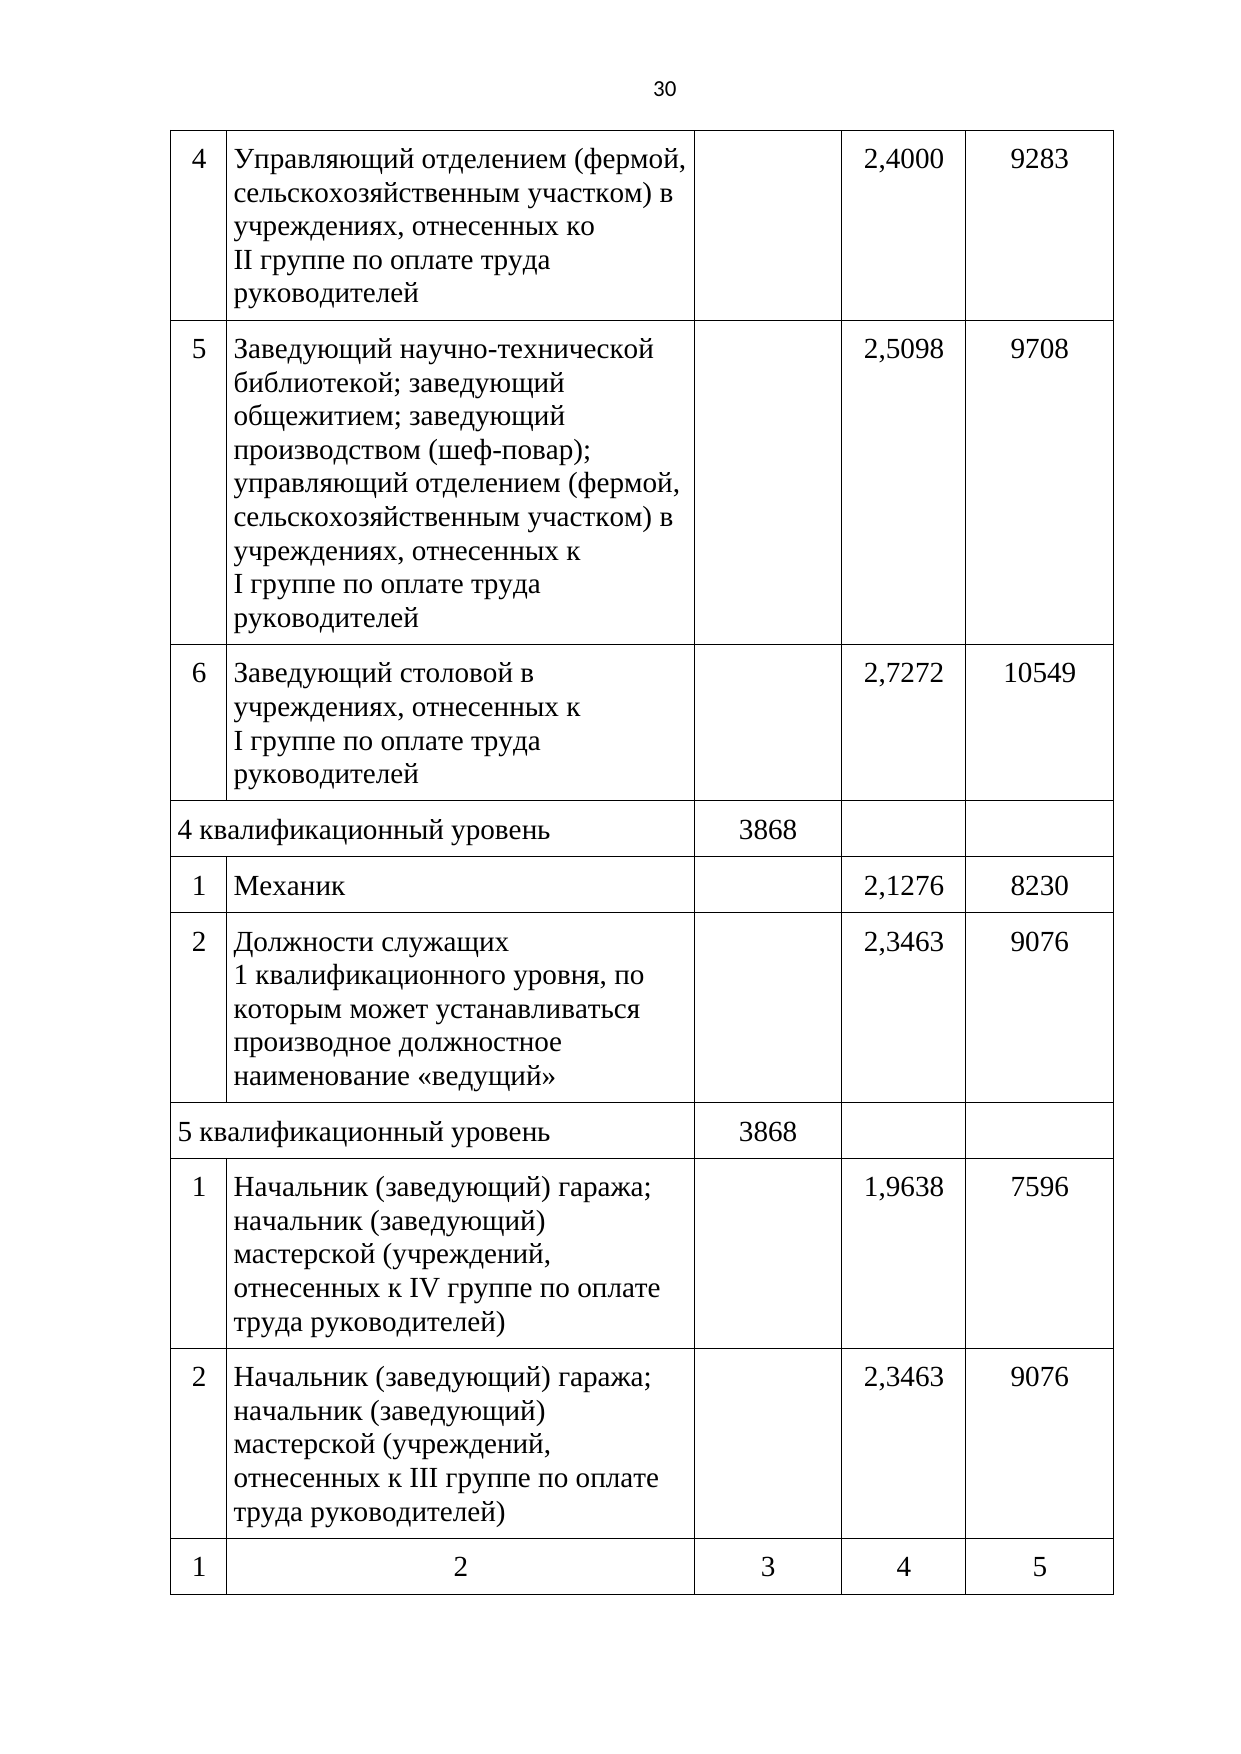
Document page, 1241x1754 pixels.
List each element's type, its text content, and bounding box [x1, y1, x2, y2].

table_cell 9283 [966, 131, 1113, 320]
table_cell 8230 [966, 857, 1113, 912]
table_cell [695, 321, 841, 644]
table_cell Механик [227, 857, 694, 912]
table_cell 6 [171, 645, 226, 800]
table_cell 9076 [966, 1349, 1113, 1538]
table_cell Заведующий столовой в учреждениях, отнесенных к I группе по оплате труда руководителей [227, 645, 694, 800]
table_cell 2 [227, 1539, 694, 1594]
table_cell 9076 [966, 913, 1113, 1102]
table_cell Начальник (заведующий) гаража; начальник (заведующий) мастерской (учреждений, отнесенных к III группе по оплате труда руководителей) [227, 1349, 694, 1538]
table_cell [695, 1159, 841, 1348]
table_cell [842, 801, 965, 856]
table_cell [695, 913, 841, 1102]
table_cell 1,9638 [842, 1159, 965, 1348]
table_cell 2 [171, 1349, 226, 1538]
table_cell 10549 [966, 645, 1113, 800]
table_cell 5 квалификационный уровень [171, 1103, 694, 1158]
table_cell [695, 857, 841, 912]
table_cell 2,7272 [842, 645, 965, 800]
table_cell 1 [171, 1159, 226, 1348]
table_cell 1 [171, 857, 226, 912]
table_cell 2,4000 [842, 131, 965, 320]
table_cell 2 [171, 913, 226, 1102]
table_cell Заведующий научно-технической библиотекой; заведующий общежитием; заведующий производством (шеф-повар); управляющий отделением (фермой, сельскохозяйственным участком) в учреждениях, отнесенных к I группе по оплате труда руководителей [227, 321, 694, 644]
table_cell 2,1276 [842, 857, 965, 912]
table_cell [695, 1349, 841, 1538]
table_cell 2,5098 [842, 321, 965, 644]
table_cell Управляющий отделением (фермой, сельскохозяйственным участком) в учреждениях, отнесенных ко II группе по оплате труда руководителей [227, 131, 694, 320]
table_cell [695, 131, 841, 320]
table_cell 3868 [695, 1103, 841, 1158]
table_cell 3868 [695, 801, 841, 856]
table_cell [966, 801, 1113, 856]
table_cell 2,3463 [842, 1349, 965, 1538]
table_cell 4 [171, 131, 226, 320]
table_cell [695, 645, 841, 800]
table_cell Начальник (заведующий) гаража; начальник (заведующий) мастерской (учреждений, отнесенных к IV группе по оплате труда руководителей) [227, 1159, 694, 1348]
table_cell Должности служащих 1 квалификационного уровня, по которым может устанавливаться производное должностное наименование «ведущий» [227, 913, 694, 1102]
table_cell 2,3463 [842, 913, 965, 1102]
table_cell [842, 1103, 965, 1158]
table_cell 5 [171, 321, 226, 644]
table_cell 1 [171, 1539, 226, 1594]
table_cell 9708 [966, 321, 1113, 644]
table_cell 5 [966, 1539, 1113, 1594]
table_cell 3 [695, 1539, 841, 1594]
table_cell 4 [842, 1539, 965, 1594]
table_cell [966, 1103, 1113, 1158]
table_cell 7596 [966, 1159, 1113, 1348]
table_cell 4 квалификационный уровень [171, 801, 694, 856]
